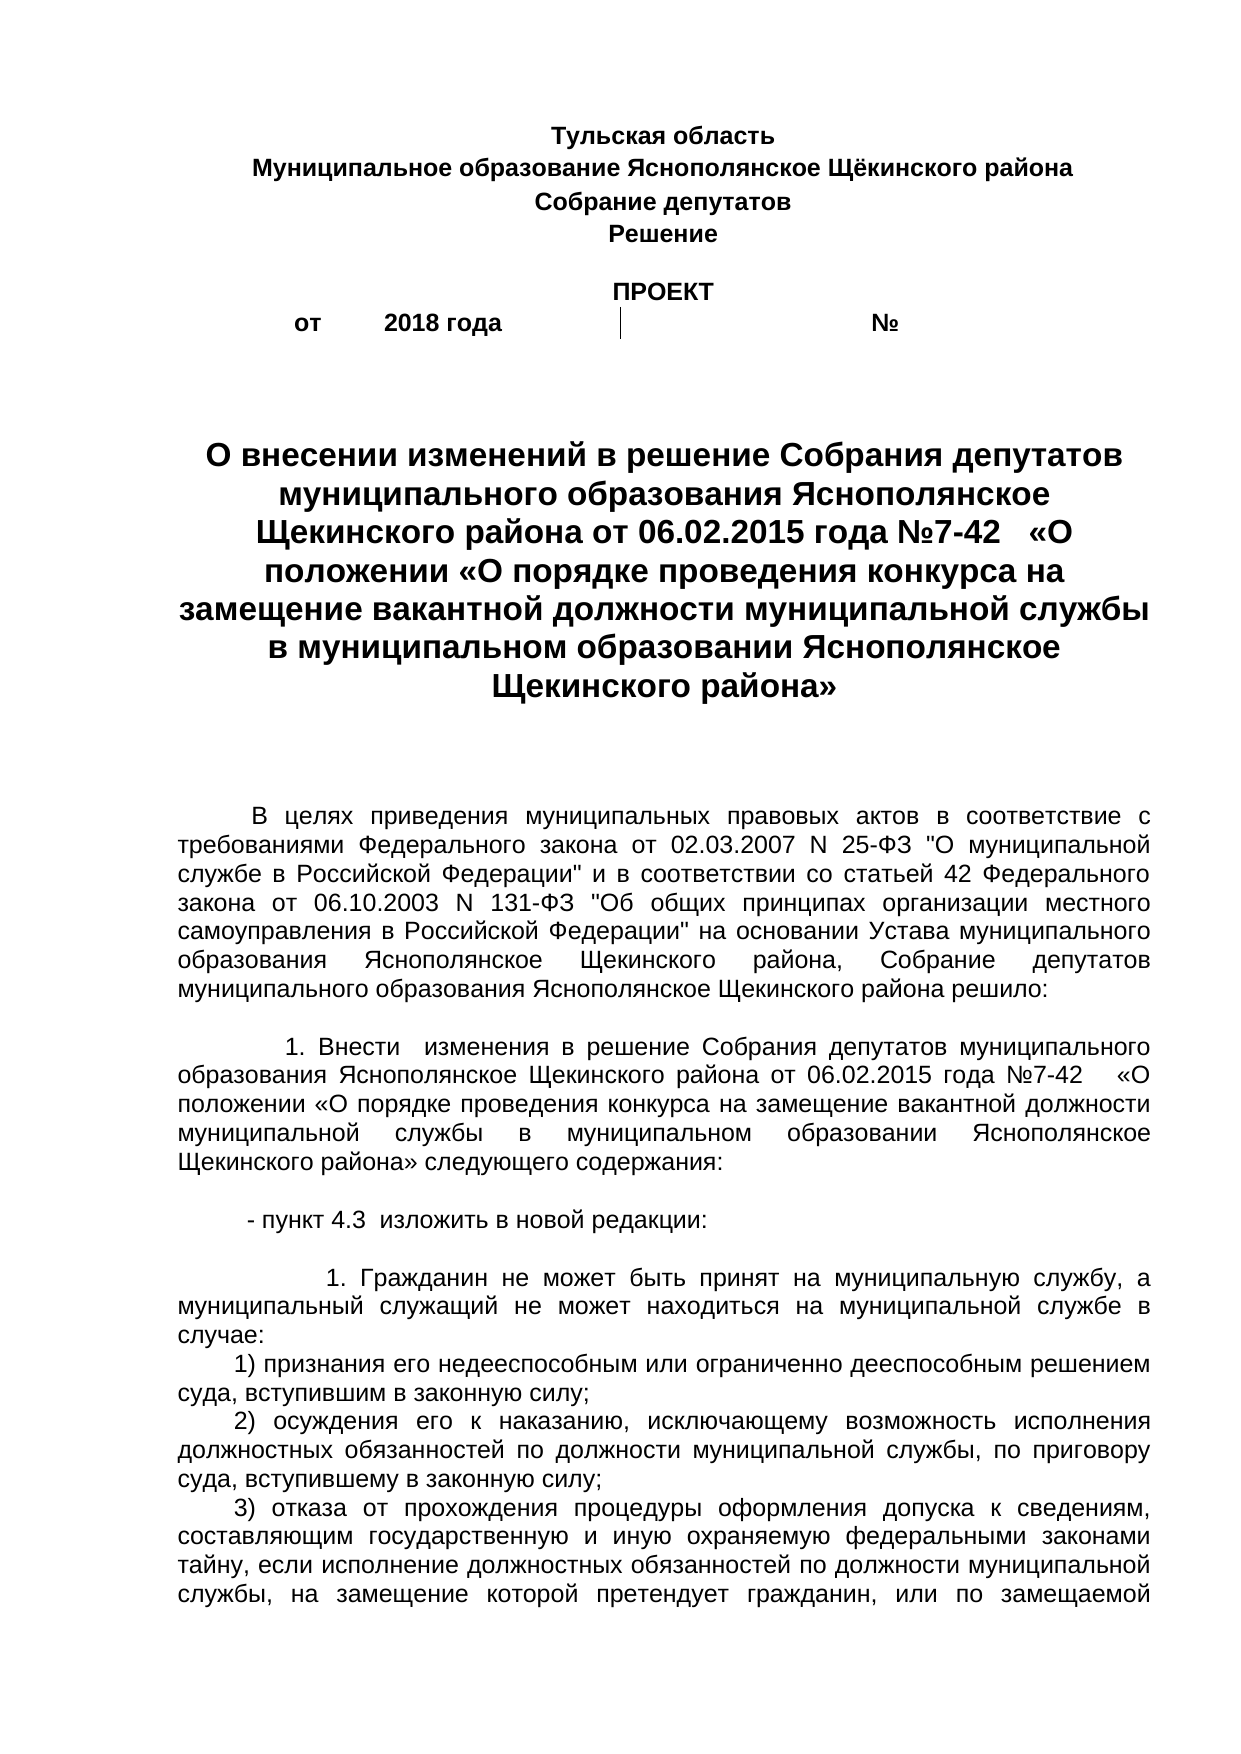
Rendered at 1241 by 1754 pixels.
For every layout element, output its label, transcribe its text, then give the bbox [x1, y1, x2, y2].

table_cell № [621, 307, 1150, 339]
text В целях приведения муниципальных правовых актов в соответствие с требованиями Федерального закона от 02.03.2007 N 25-ФЗ "О муниципальной службе в Российской Федерации" и в соответствии со статьей 42 Федерального закона от 06.10.2003 N 131-ФЗ "Об общих принципах организации местного самоуправления в Российской Федерации" на основании Устава муниципального образования Яснополянское Щекинского района, Собрание депутатов муниципального образования Яснополянское Щекинского района решило: [177, 801, 1152, 1002]
text 2) осуждения его к наказанию, исключающему возможность исполнения должностных обязанностей по должности муниципальной службы, по приговору суда, вступившему в законную силу; [177, 1406, 1152, 1492]
text 1. Внести изменения в решение Собрания депутатов муниципального образования Яснополянское Щекинского района от 06.02.2015 года №7-42 «О положении «О порядке проведения конкурса на замещение вакантной должности муниципальной службы в муниципальном образовании Яснополянское Щекинского района» следующего содержания: [177, 1032, 1152, 1175]
text О внесении изменений в решение Собрания депутатов муниципального образования Яснополянское Щекинского района от 06.02.2015 года №7-42 «О положении «О порядке проведения конкурса на замещение вакантной должности муниципальной службы в муниципальном образовании Яснополянское Щекинского района» [177, 435, 1152, 704]
table_cell Собрание депутатов [176, 185, 1150, 217]
text 1. Гражданин не может быть принят на муниципальную службу, а муниципальный служащий не может находиться на муниципальной службе в случае: [177, 1262, 1152, 1349]
table_cell Решение ПРОЕКТ [176, 217, 1150, 307]
text - пункт 4.3 изложить в новой редакции: [177, 1204, 1152, 1233]
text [177, 1492, 1152, 1607]
table_cell от 2018 года [176, 307, 620, 339]
text 1) признания его недееспособным или ограниченно дееспособным решением суда, вступившим в законную силу; [177, 1349, 1152, 1406]
